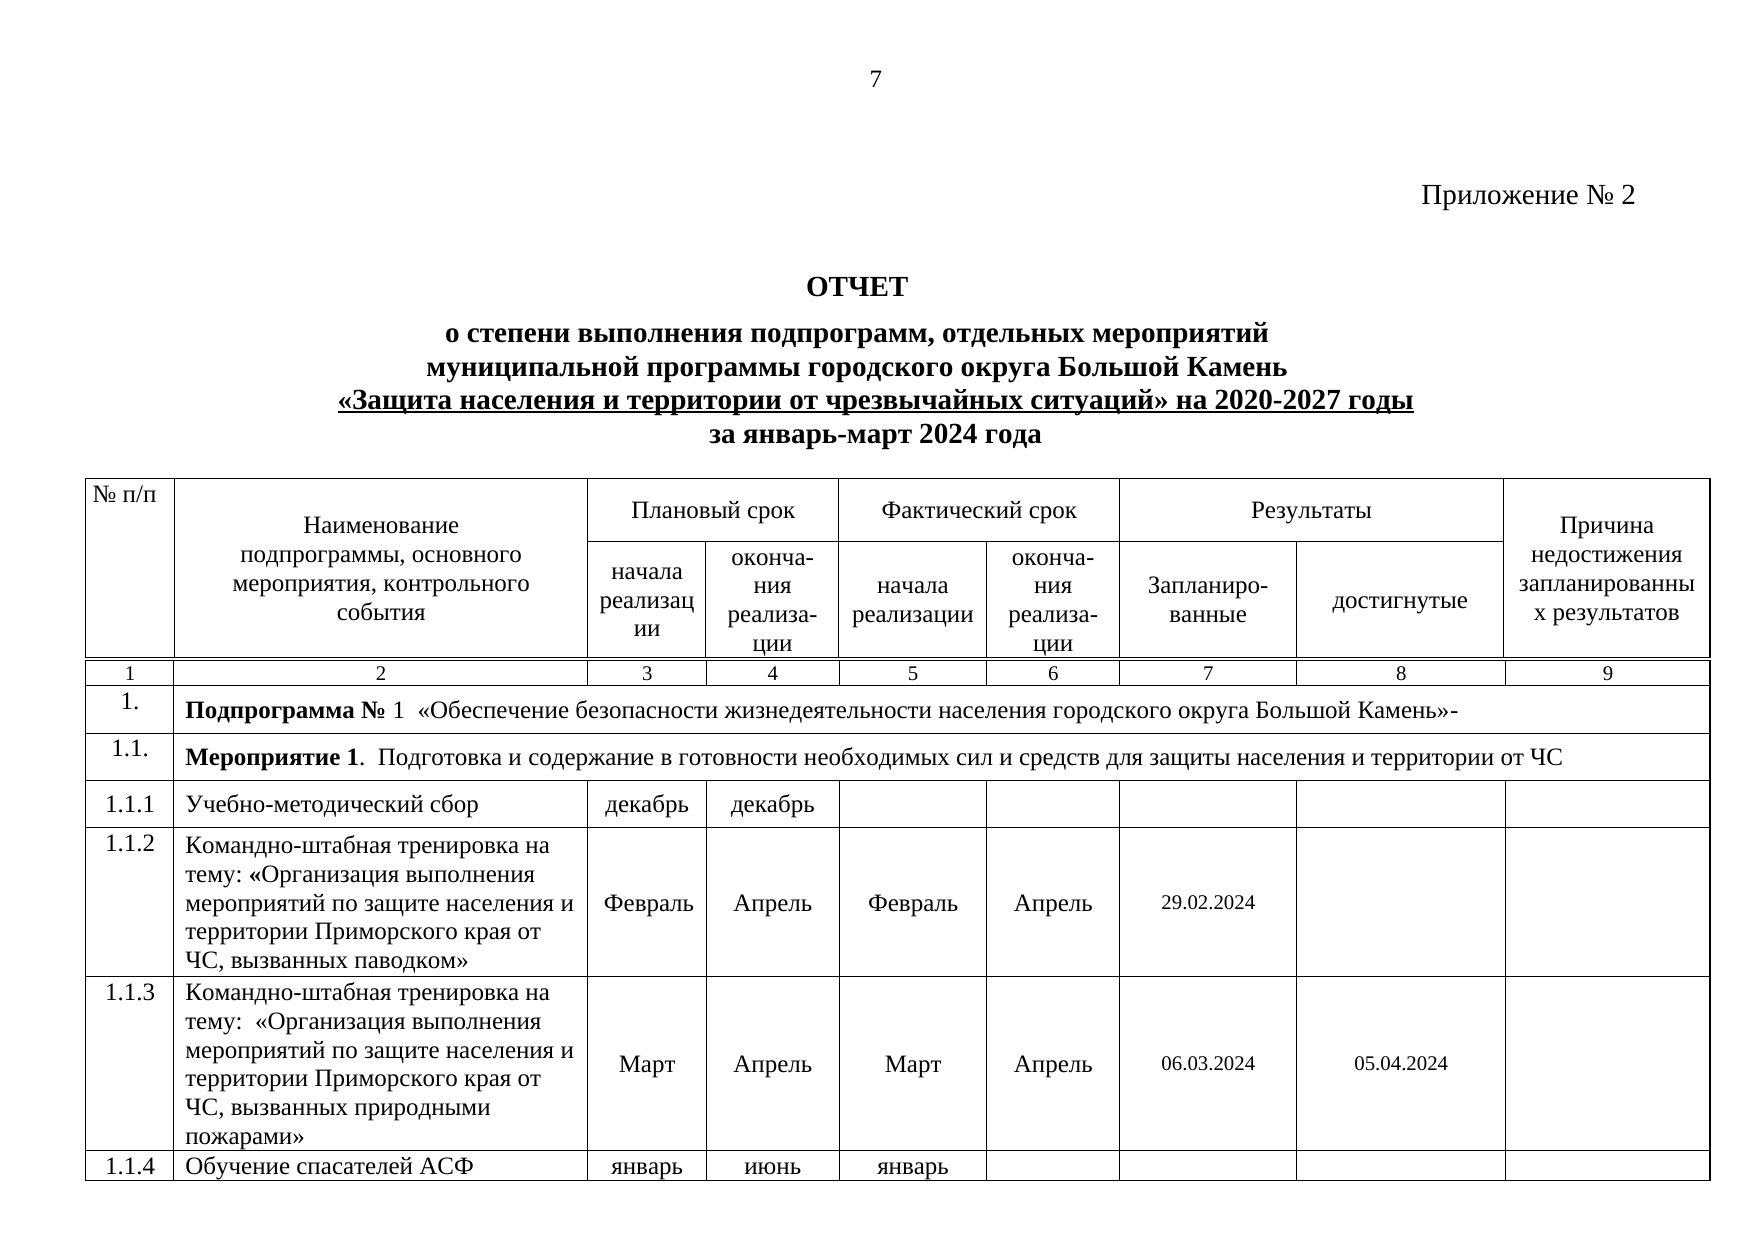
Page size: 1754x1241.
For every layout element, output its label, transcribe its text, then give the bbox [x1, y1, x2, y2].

table_cell [1506, 781, 1709, 827]
table_cell Февраль [588, 828, 706, 976]
table_cell достигнутые [1297, 542, 1503, 657]
table_header 7 [1120, 661, 1296, 685]
table_cell [840, 781, 986, 827]
table_cell [1506, 977, 1709, 1150]
table_cell [1120, 1151, 1296, 1179]
table_cell 1.1.3 [86, 977, 173, 1150]
table_cell 05.04.2024 [1297, 977, 1505, 1150]
table_cell [1297, 1151, 1505, 1179]
text Приложение № 2 [115, 177, 1636, 211]
table_cell Апрель [707, 977, 839, 1150]
table_cell Апрель [987, 977, 1119, 1150]
table_header Результаты [1120, 479, 1503, 541]
table_header Плановый срок [588, 479, 838, 541]
table_header 6 [987, 661, 1119, 685]
table_cell 1. [86, 686, 173, 732]
table_cell январь [840, 1151, 986, 1179]
table_cell 1.1. [86, 734, 173, 780]
table_cell 29.02.2024 [1120, 828, 1296, 976]
table_header 2 [174, 661, 587, 685]
text муниципальной программы городского округа Большой Камень [115, 349, 1599, 382]
table_cell Март [840, 977, 986, 1150]
text ОТЧЕТ [115, 269, 1599, 303]
table_cell Мероприятие 1. Подготовка и содержание в готовности необходимых сил и средств для защиты населения и территории от ЧС [174, 734, 1709, 780]
table_header 5 [840, 661, 986, 685]
table_header 3 [588, 661, 706, 685]
table_cell начала реализации [839, 542, 986, 657]
table_cell 1.1.1 [86, 781, 173, 827]
table_cell [1506, 828, 1709, 976]
table_header Причина недостижения запланированных результатов [1504, 479, 1709, 657]
table_cell Командно-штабная тренировка на тему: «Организация выполнения мероприятий по защите населения и территории Приморского края от ЧС, вызванных паводком» [174, 828, 587, 976]
table_cell [987, 781, 1119, 827]
text «Защита населения и территории от чрезвычайных ситуаций» на 2020-2027 годы [115, 382, 1636, 416]
table_cell [1297, 781, 1505, 827]
table_cell Запланиро-ванные [1120, 542, 1296, 657]
table_cell начала реализации [588, 542, 705, 657]
table_cell декабрь [707, 781, 839, 827]
table_header Фактический срок [839, 479, 1119, 541]
table_cell 1.1.2 [86, 828, 173, 976]
text о степени выполнения подпрограмм, отдельных мероприятий [115, 315, 1599, 349]
table_header 4 [707, 661, 839, 685]
table_cell 06.03.2024 [1120, 977, 1296, 1150]
table_cell [1120, 781, 1296, 827]
table_cell [1297, 828, 1505, 976]
table_cell Апрель [707, 828, 839, 976]
table_cell 1.1.4 [86, 1151, 173, 1179]
table_header 8 [1297, 661, 1505, 685]
table_cell Февраль [840, 828, 986, 976]
table_cell Командно-штабная тренировка на тему: «Организация выполнения мероприятий по защите населения и территории Приморского края от ЧС, вызванных природными пожарами» [174, 977, 587, 1150]
table_header 1 [86, 661, 173, 685]
table_cell Учебно-методический сбор [174, 781, 587, 827]
table_cell Март [588, 977, 706, 1150]
table_header Наименование подпрограммы, основного мероприятия, контрольного события [175, 479, 587, 657]
table_cell [987, 1151, 1119, 1179]
table_cell [1506, 1151, 1709, 1179]
table_cell январь [588, 1151, 706, 1179]
table_header № п/п [86, 479, 174, 657]
table_header 9 [1506, 661, 1709, 685]
table_cell Подпрограмма № 1 «Обеспечение безопасности жизнедеятельности населения городского округа Большой Камень»- [174, 686, 1709, 732]
text за январь-март 2024 года [115, 416, 1636, 449]
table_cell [174, 1151, 587, 1179]
table_cell Апрель [987, 828, 1119, 976]
table_cell июнь [707, 1151, 839, 1179]
table_cell декабрь [588, 781, 706, 827]
table_cell оконча-ния реализа-ции [987, 542, 1119, 657]
table_cell оконча-ния реализа-ции [706, 542, 838, 657]
